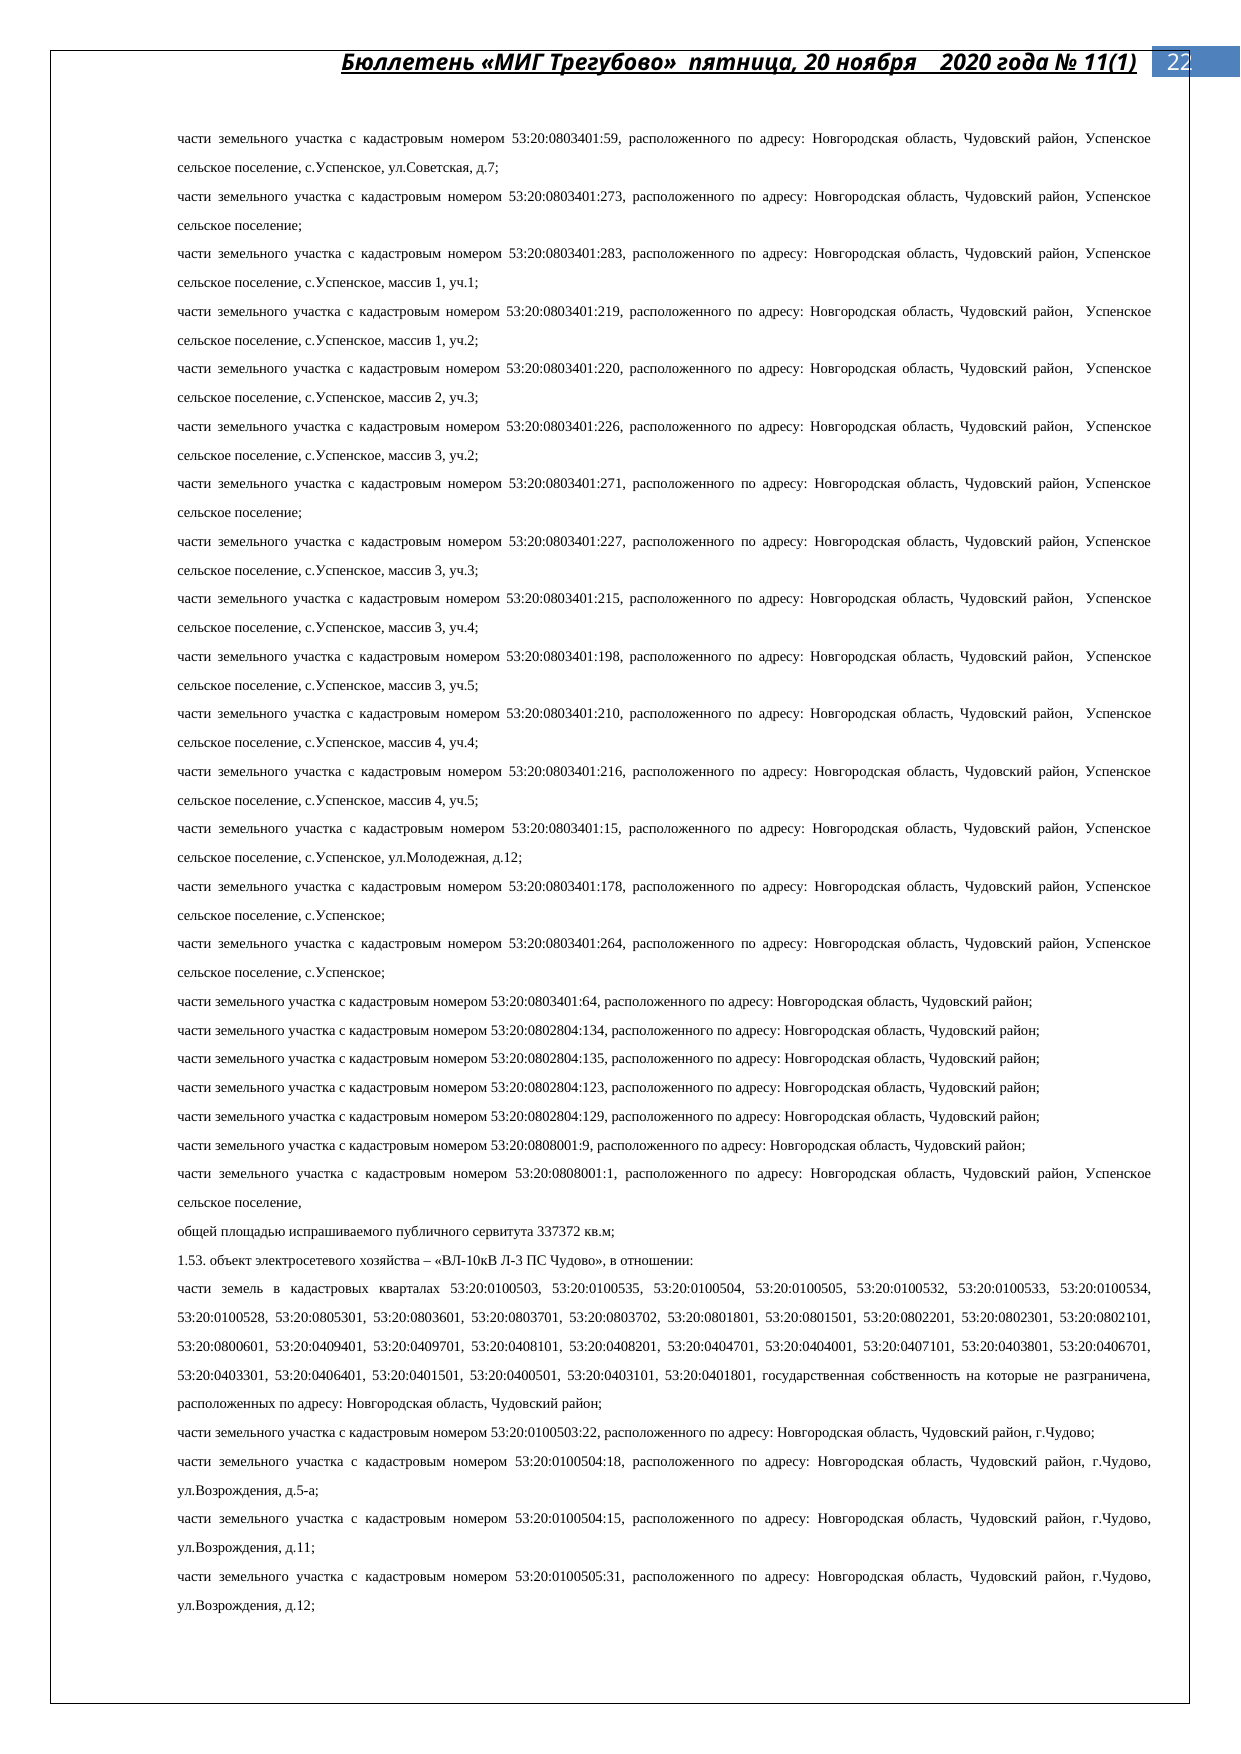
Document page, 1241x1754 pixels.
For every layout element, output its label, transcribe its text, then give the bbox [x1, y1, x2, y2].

text части земельного участка с кадастровым номером 53:20:0803401:178, расположенного по адресу: Новгородская область, Чудовский район, Успенское сельское поселение, с.Успенское; [177, 866, 1152, 923]
text части земельного участка с кадастровым номером 53:20:0803401:210, расположенного по адресу: Новгородская область, Чудовский район, Успенское сельское поселение, с.Успенское, массив 4, уч.4; [177, 693, 1152, 751]
text части земельного участка с кадастровым номером 53:20:0803401:216, расположенного по адресу: Новгородская область, Чудовский район, Успенское сельское поселение, с.Успенское, массив 4, уч.5; [177, 751, 1152, 808]
text части земельного участка с кадастровым номером 53:20:0802804:123, расположенного по адресу: Новгородская область, Чудовский район; [177, 1067, 1152, 1096]
text части земельного участка с кадастровым номером 53:20:0803401:215, расположенного по адресу: Новгородская область, Чудовский район, Успенское сельское поселение, с.Успенское, массив 3, уч.4; [177, 578, 1152, 636]
text части земельного участка с кадастровым номером 53:20:0803401:198, расположенного по адресу: Новгородская область, Чудовский район, Успенское сельское поселение, с.Успенское, массив 3, уч.5; [177, 636, 1152, 693]
text части земельного участка с кадастровым номером 53:20:0802804:129, расположенного по адресу: Новгородская область, Чудовский район; [177, 1096, 1152, 1124]
text части земельного участка с кадастровым номером 53:20:0803401:219, расположенного по адресу: Новгородская область, Чудовский район, Успенское сельское поселение, с.Успенское, массив 1, уч.2; [177, 291, 1152, 348]
text части земельного участка с кадастровым номером 53:20:0803401:264, расположенного по адресу: Новгородская область, Чудовский район, Успенское сельское поселение, с.Успенское; [177, 923, 1152, 981]
text части земельного участка с кадастровым номером 53:20:0803401:227, расположенного по адресу: Новгородская область, Чудовский район, Успенское сельское поселение, с.Успенское, массив 3, уч.3; [177, 521, 1152, 578]
text части земельного участка с кадастровым номером 53:20:0803401:226, расположенного по адресу: Новгородская область, Чудовский район, Успенское сельское поселение, с.Успенское, массив 3, уч.2; [177, 406, 1152, 463]
text общей площадью испрашиваемого публичного сервитута 337372 кв.м; [177, 1211, 1152, 1239]
text части земельного участка с кадастровым номером 53:20:0100503:22, расположенного по адресу: Новгородская область, Чудовский район, г.Чудово; [177, 1412, 1152, 1441]
text части земельного участка с кадастровым номером 53:20:0803401:220, расположенного по адресу: Новгородская область, Чудовский район, Успенское сельское поселение, с.Успенское, массив 2, уч.3; [177, 348, 1152, 406]
text части земельного участка с кадастровым номером 53:20:0802804:134, расположенного по адресу: Новгородская область, Чудовский район; [177, 1009, 1152, 1038]
text части земельного участка с кадастровым номером 53:20:0100504:15, расположенного по адресу: Новгородская область, Чудовский район, г.Чудово, ул.Возрождения, д.11; [177, 1498, 1152, 1556]
text части земельного участка с кадастровым номером 53:20:0808001:1, расположенного по адресу: Новгородская область, Чудовский район, Успенское сельское поселение, [177, 1153, 1152, 1211]
text части земельного участка с кадастровым номером 53:20:0803401:283, расположенного по адресу: Новгородская область, Чудовский район, Успенское сельское поселение, с.Успенское, массив 1, уч.1; [177, 233, 1152, 291]
text части земельного участка с кадастровым номером 53:20:0803401:59, расположенного по адресу: Новгородская область, Чудовский район, Успенское сельское поселение, с.Успенское, ул.Советская, д.7; [177, 118, 1152, 176]
text части земельного участка с кадастровым номером 53:20:0100504:18, расположенного по адресу: Новгородская область, Чудовский район, г.Чудово, ул.Возрождения, д.5-а; [177, 1441, 1152, 1498]
text части земельного участка с кадастровым номером 53:20:0803401:15, расположенного по адресу: Новгородская область, Чудовский район, Успенское сельское поселение, с.Успенское, ул.Молодежная, д.12; [177, 808, 1152, 866]
text 1.53. объект электросетевого хозяйства – «ВЛ-10кВ Л-3 ПС Чудово», в отношении: [177, 1239, 1152, 1268]
text части земельного участка с кадастровым номером 53:20:0100505:31, расположенного по адресу: Новгородская область, Чудовский район, г.Чудово, ул.Возрождения, д.12; [177, 1556, 1152, 1613]
text части земель в кадастровых кварталах 53:20:0100503, 53:20:0100535, 53:20:0100504, 53:20:0100505, 53:20:0100532, 53:20:0100533, 53:20:0100534, 53:20:0100528, 53:20:0805301, 53:20:0803601, 53:20:0803701, 53:20:0803702, 53:20:0801801, 53:20:0801501, 53:20:0802201, 53:20:0802301, 53:20:0802101, 53:20:0800601, 53:20:0409401, 53:20:0409701, 53:20:0408101, 53:20:0408201, 53:20:0404701, 53:20:0404001, 53:20:0407101, 53:20:0403801, 53:20:0406701, 53:20:0403301, 53:20:0406401, 53:20:0401501, 53:20:0400501, 53:20:0403101, 53:20:0401801, государственная собственность на которые не разграничена, расположенных по адресу: Новгородская область, Чудовский район; [177, 1268, 1152, 1412]
text части земельного участка с кадастровым номером 53:20:0803401:64, расположенного по адресу: Новгородская область, Чудовский район; [177, 981, 1152, 1009]
text части земельного участка с кадастровым номером 53:20:0803401:273, расположенного по адресу: Новгородская область, Чудовский район, Успенское сельское поселение; [177, 176, 1152, 233]
text части земельного участка с кадастровым номером 53:20:0808001:9, расположенного по адресу: Новгородская область, Чудовский район; [177, 1124, 1152, 1153]
text части земельного участка с кадастровым номером 53:20:0802804:135, расположенного по адресу: Новгородская область, Чудовский район; [177, 1038, 1152, 1067]
text части земельного участка с кадастровым номером 53:20:0803401:271, расположенного по адресу: Новгородская область, Чудовский район, Успенское сельское поселение; [177, 463, 1152, 521]
